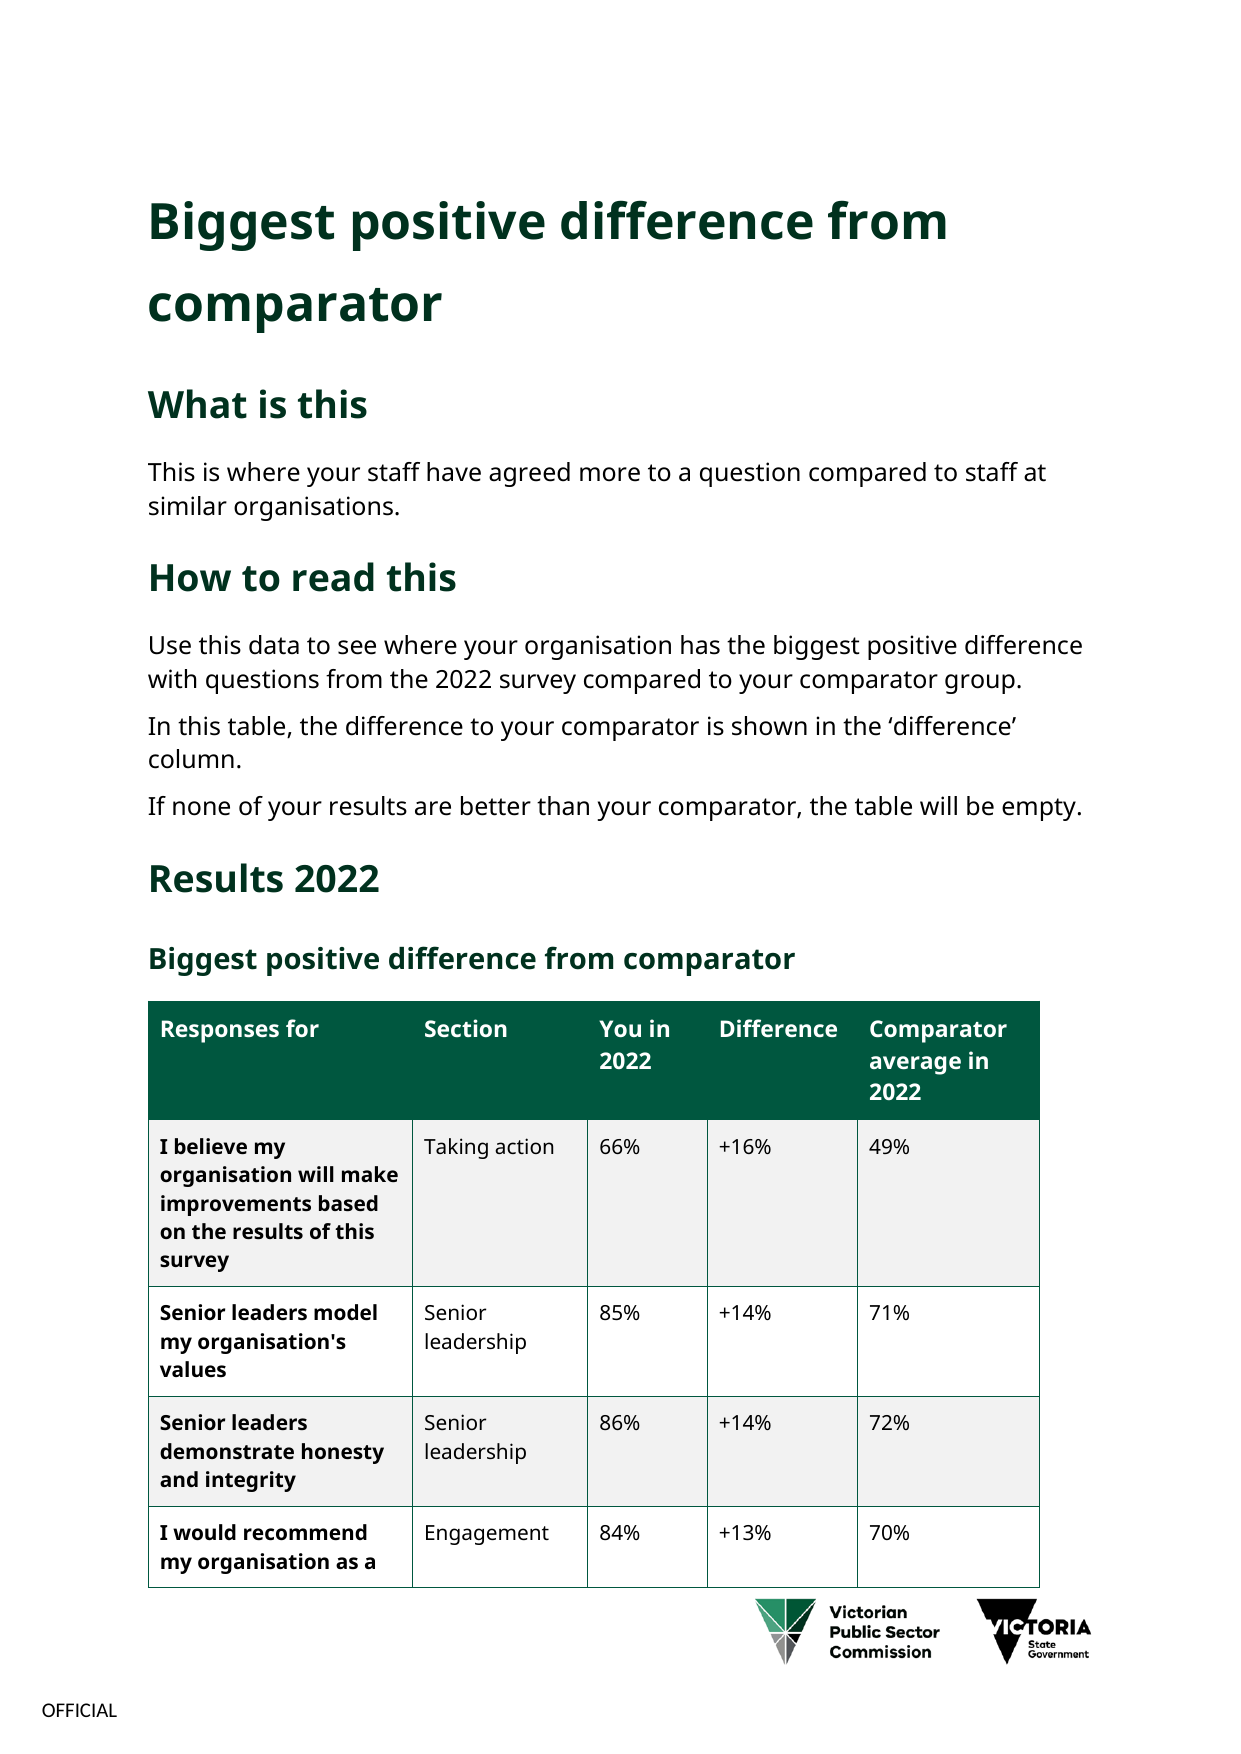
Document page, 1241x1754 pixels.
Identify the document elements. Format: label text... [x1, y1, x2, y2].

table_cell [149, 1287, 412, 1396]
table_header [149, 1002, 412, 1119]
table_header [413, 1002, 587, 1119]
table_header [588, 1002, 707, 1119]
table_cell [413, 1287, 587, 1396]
picture [754, 1598, 1093, 1666]
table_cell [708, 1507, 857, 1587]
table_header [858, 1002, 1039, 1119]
subtitle Results 2022 [148, 852, 1092, 903]
text In this table, the difference to your comparator is shown in the ‘difference’ column. [148, 708, 1092, 776]
subtitle Biggest positive difference from comparator [148, 186, 1092, 336]
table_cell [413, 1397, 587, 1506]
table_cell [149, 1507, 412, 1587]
text This is where your staff have agreed more to a question compared to staff at similar organisations. [148, 454, 1092, 523]
subtitle How to read this [148, 552, 1092, 603]
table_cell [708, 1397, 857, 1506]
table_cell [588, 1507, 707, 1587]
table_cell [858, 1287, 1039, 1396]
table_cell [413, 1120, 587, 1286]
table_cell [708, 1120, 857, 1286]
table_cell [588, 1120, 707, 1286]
text Use this data to see where your organisation has the biggest positive difference with questions from the 2022 survey compared to your comparator group. [148, 628, 1092, 696]
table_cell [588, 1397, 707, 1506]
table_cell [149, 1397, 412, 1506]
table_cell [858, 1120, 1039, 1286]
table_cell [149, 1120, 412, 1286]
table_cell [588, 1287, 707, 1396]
text If none of your results are better than your comparator, the table will be empty. [148, 789, 1092, 823]
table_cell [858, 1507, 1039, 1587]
subtitle What is this [148, 379, 1092, 430]
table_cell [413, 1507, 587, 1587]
subtitle Biggest positive difference from comparator [148, 938, 1092, 978]
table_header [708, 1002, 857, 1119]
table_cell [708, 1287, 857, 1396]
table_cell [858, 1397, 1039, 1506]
